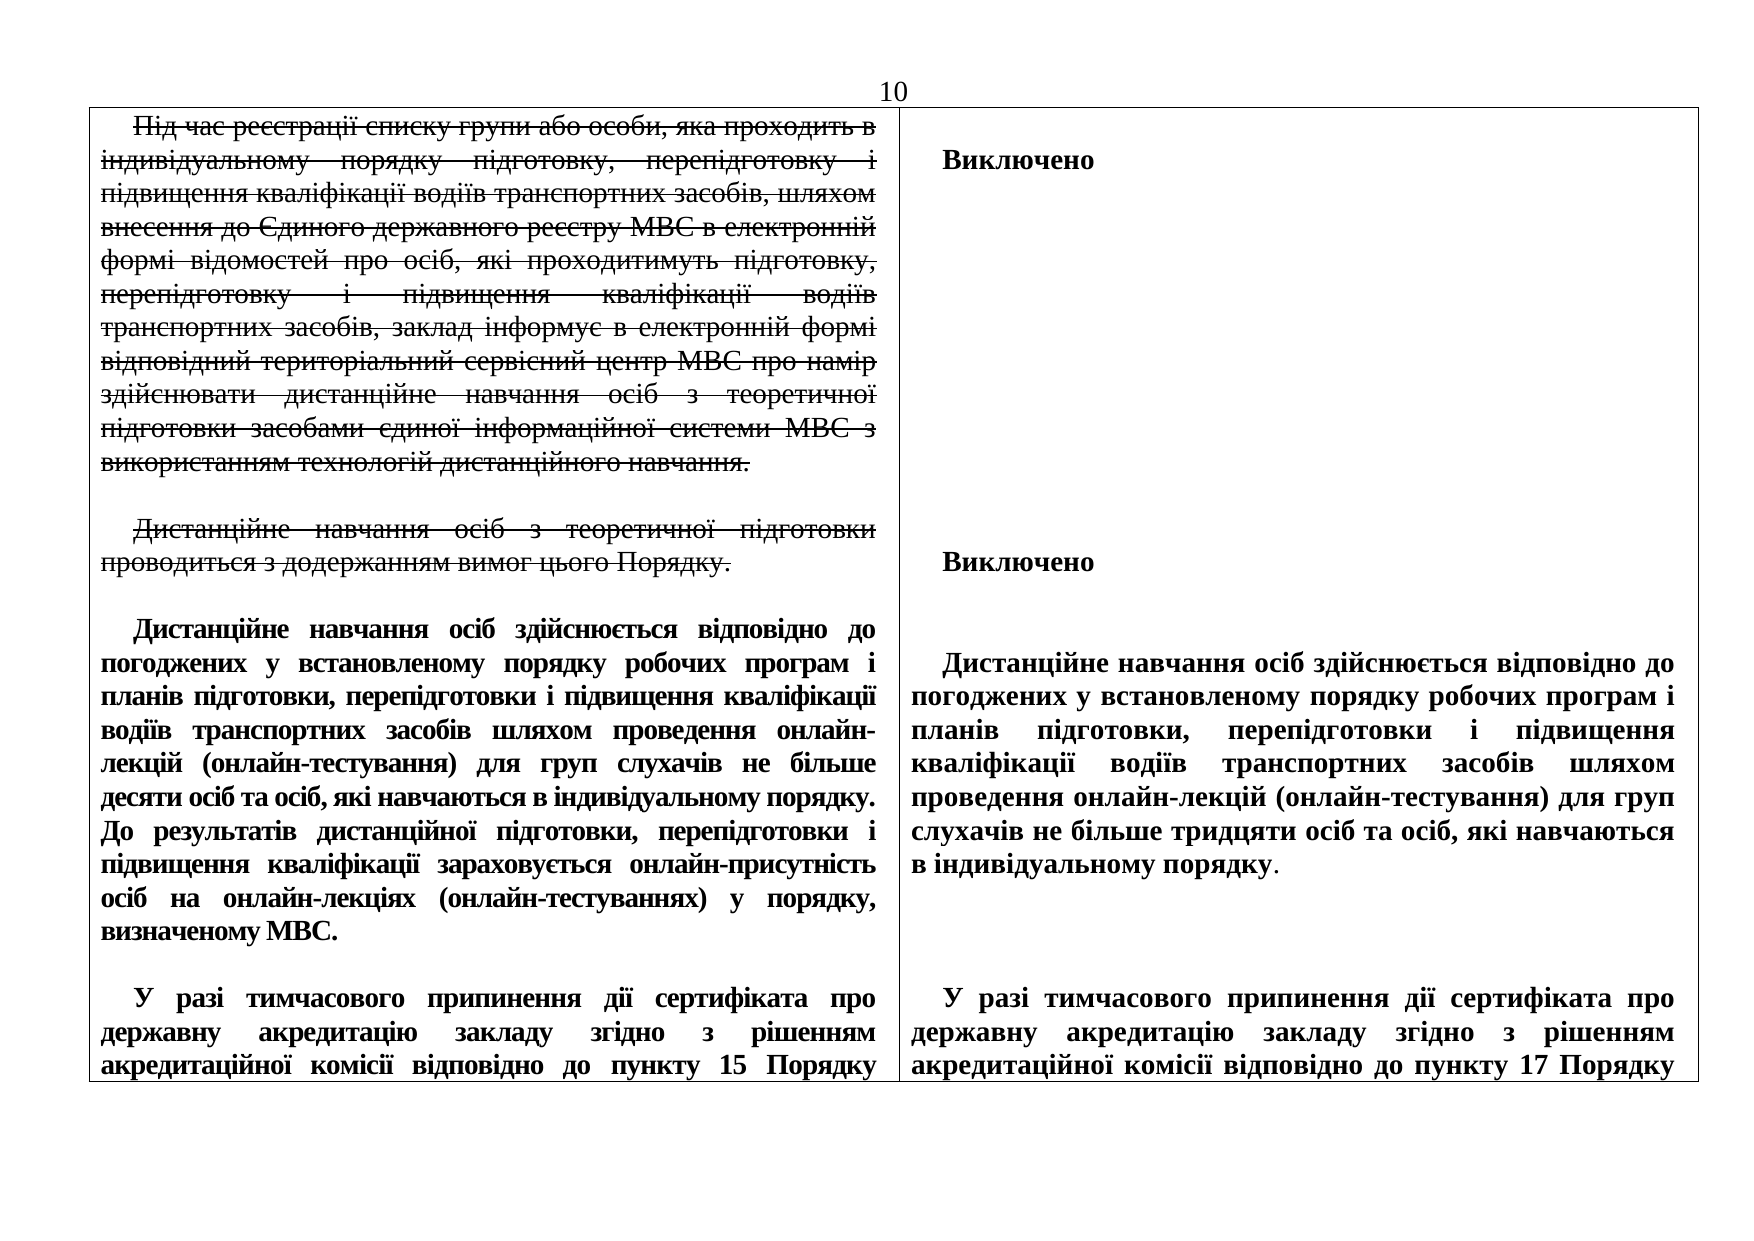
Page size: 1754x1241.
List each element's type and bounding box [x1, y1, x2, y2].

table_cell [900, 108, 1698, 1081]
table_cell [90, 108, 899, 1081]
